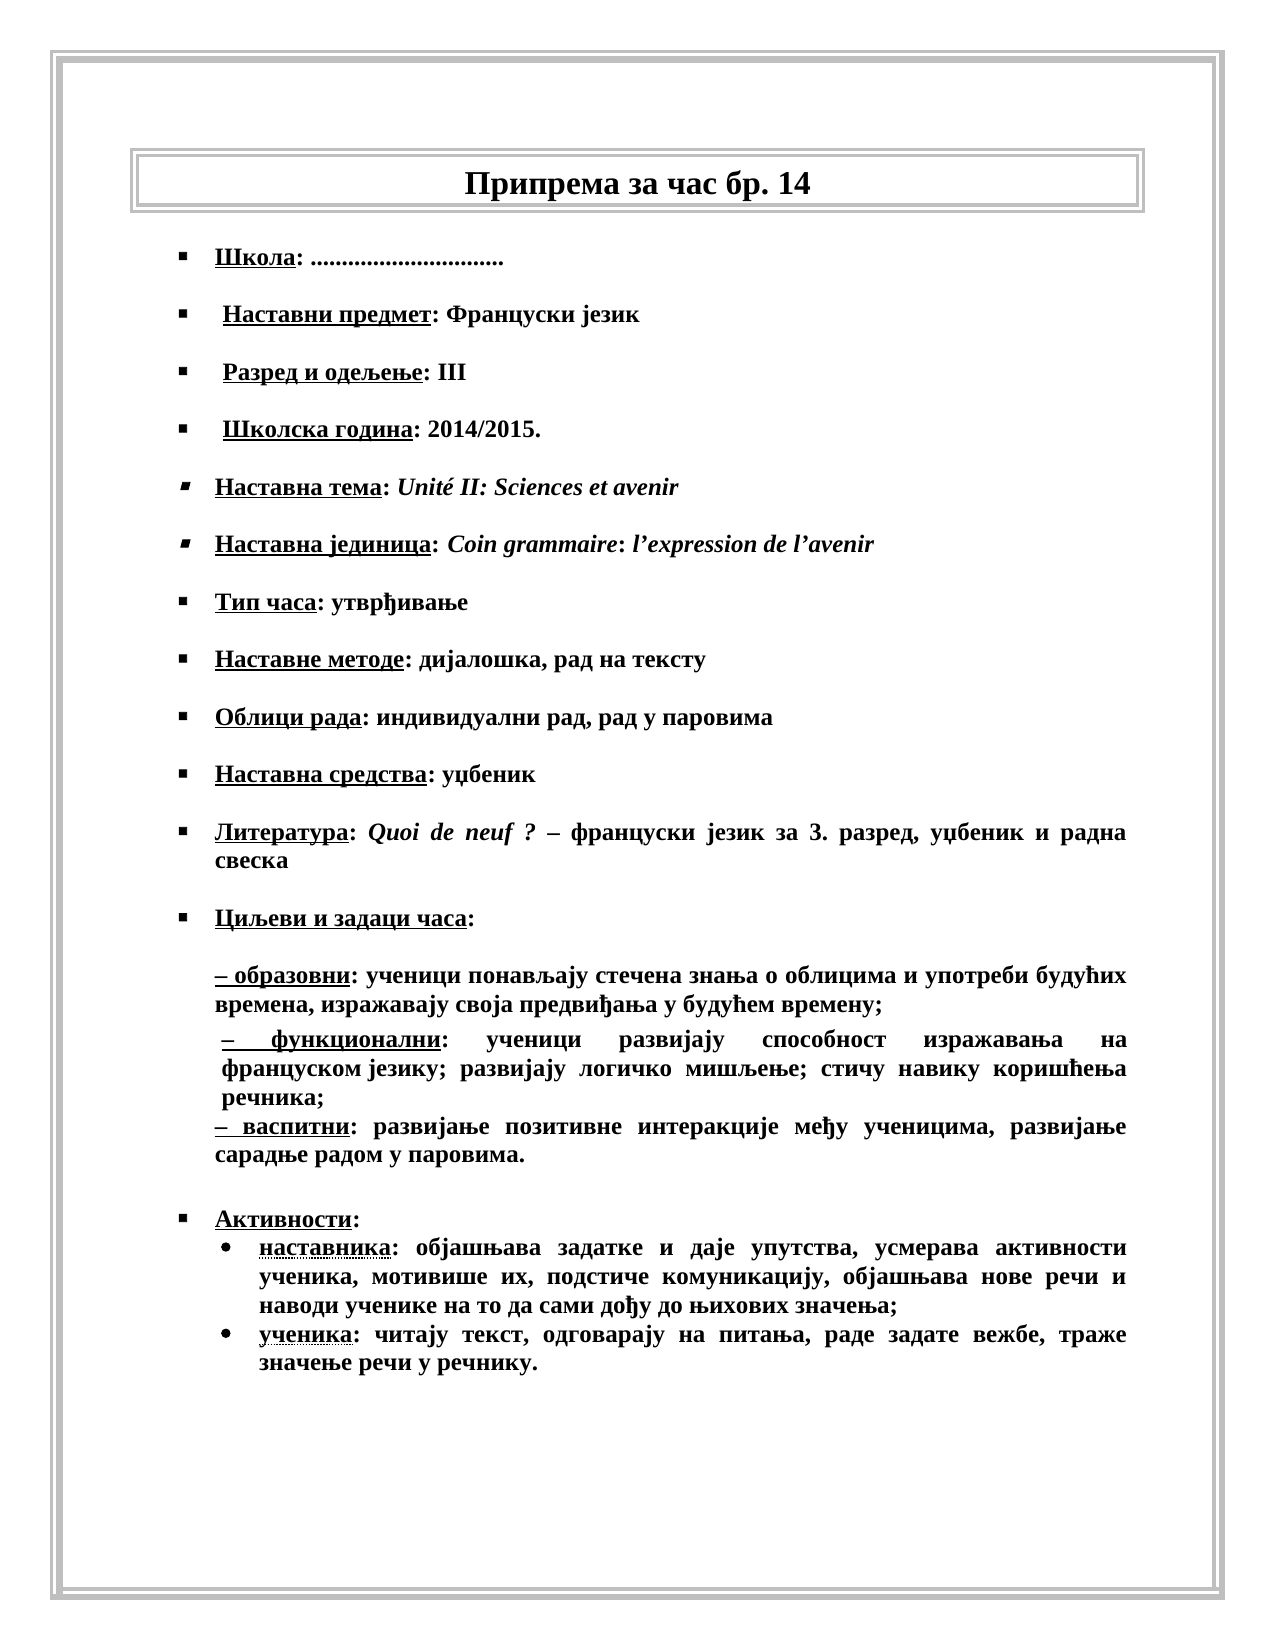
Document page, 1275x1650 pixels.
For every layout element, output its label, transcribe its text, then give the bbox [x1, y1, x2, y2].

list Школа: ............................... [177, 242, 1127, 270]
text – функционални: ученици развијају способност изражавања на француском језику; развијају логичко мишљење; стичу навику коришћења речника; [221, 1024, 1127, 1111]
list Литература: Quoi de neuf ? – француски језик за 3. разред, уџбеник и радна свеска [177, 817, 1127, 874]
list Наставни предмет: Француски језик [177, 299, 1127, 328]
list Наставне методе: дијалошка, рад на тексту [177, 644, 1127, 673]
list Наставна јединица: Coin grammaire: l’expression de l’avenir [177, 529, 1127, 558]
list ученика: читају текст, одговарају на питања, раде задате вежбе, траже значење речи у речнику. [221, 1319, 1127, 1376]
text Припрема за час бр. 14 [133, 151, 1142, 210]
list Тип часа: утврђивање [177, 587, 1127, 615]
list наставника: објашњава задатке и даје упутства, усмерава активности ученика, мотивише их, подстиче комуникацију, објашњава нове речи и наводи ученике на то да сами дођу до њихових значења; [221, 1232, 1127, 1319]
text – образовни: ученици понављају стечена знања о облицима и употреби будућих времена, изражавају своја предвиђања у будућем времену; [214, 960, 1127, 1018]
list Школска година: 2014/2015. [177, 414, 1127, 443]
text – васпитни: развијање позитивне интеракције међу ученицима, развијање сарадње радом у паровима. [214, 1111, 1127, 1168]
list Разред и одељење: III [177, 357, 1127, 385]
list Наставна тема: Unité II: Sciences et avenir [177, 472, 1127, 500]
list Облици рада: индивидуални рад, рад у паровима [177, 702, 1127, 730]
list Циљеви и задаци часа: [177, 903, 1127, 932]
list Наставна средства: уџбеник [177, 759, 1127, 788]
list Активности: [177, 1204, 1127, 1232]
